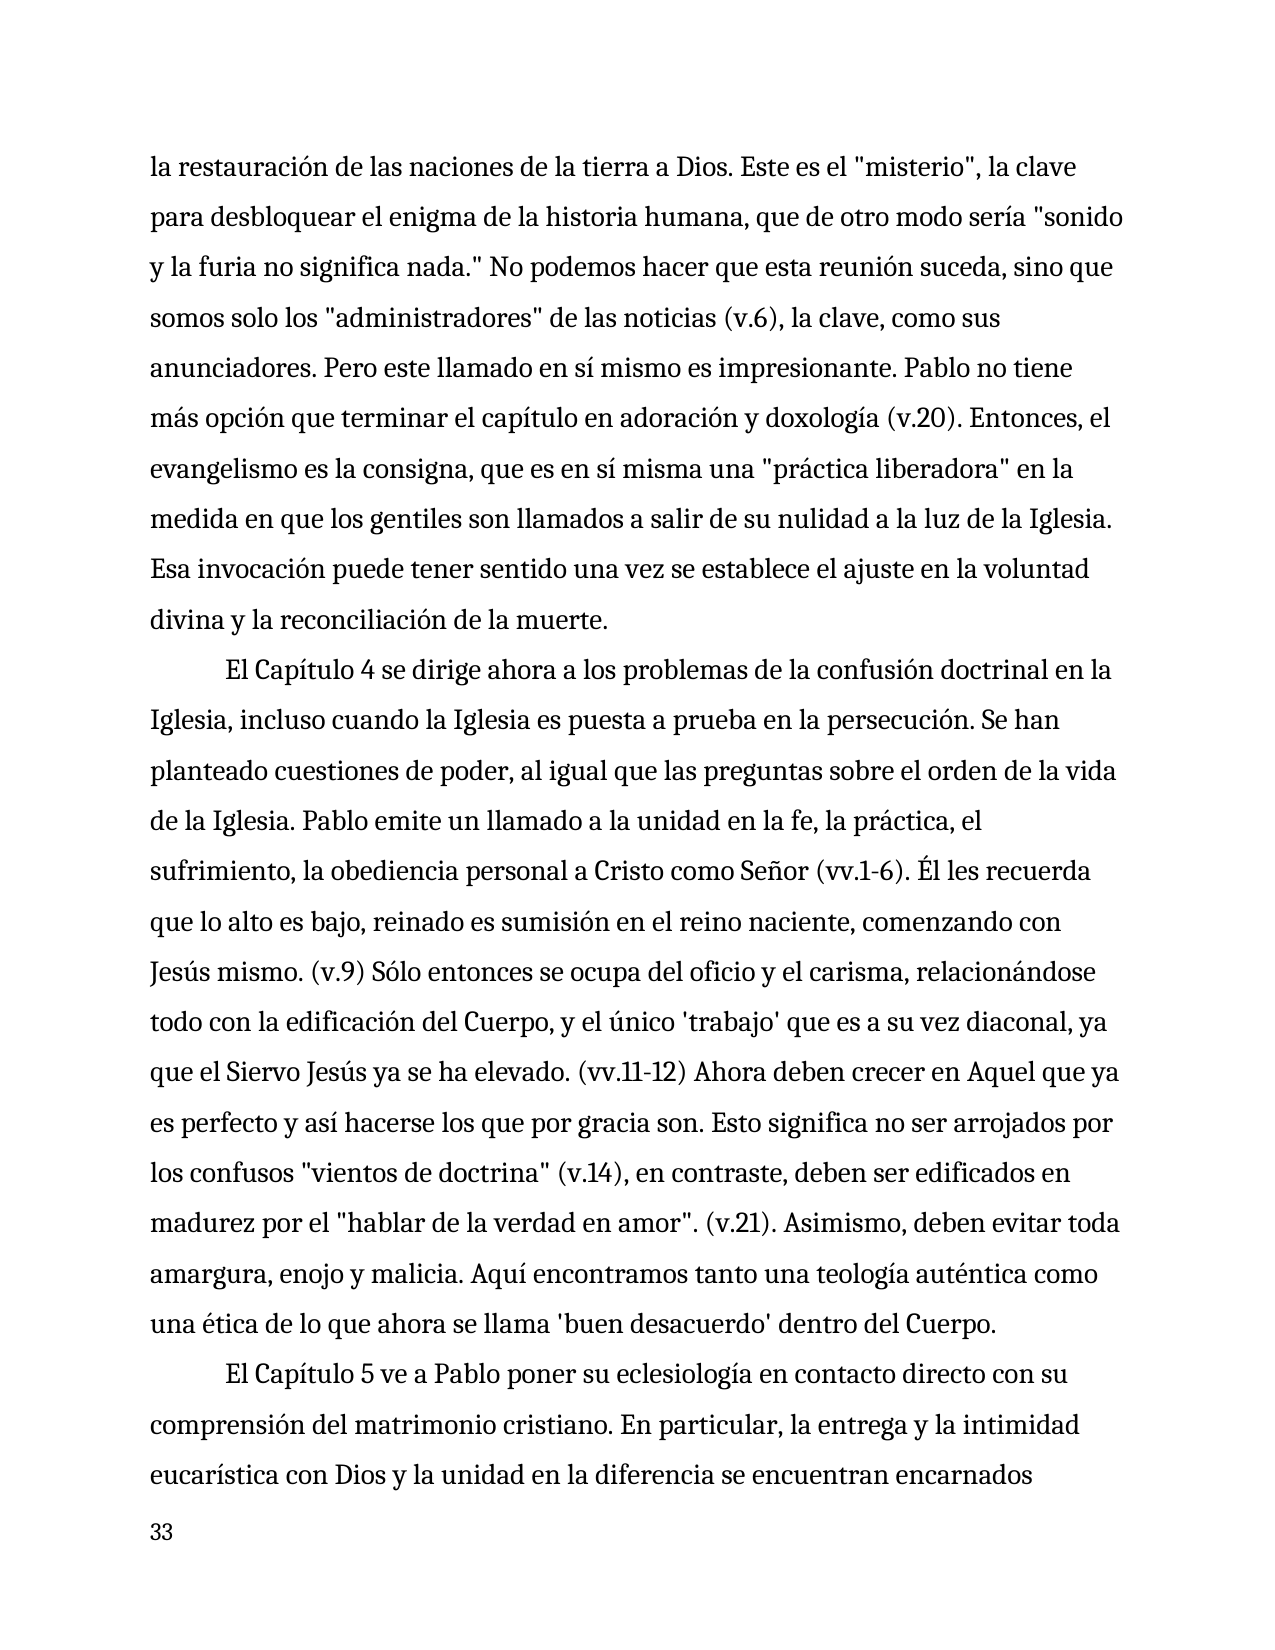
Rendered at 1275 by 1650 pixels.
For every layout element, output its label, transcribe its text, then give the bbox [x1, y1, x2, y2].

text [150, 1357, 1125, 1492]
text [150, 150, 1125, 636]
text El Capítulo 4 se dirige ahora a los problemas de la confusión doctrinal en la Iglesia, incluso cuando la Iglesia es puesta a prueba en la persecución. Se han planteado cuestiones de poder, al igual que las preguntas sobre el orden de la vida de la Iglesia. Pablo emite un llamado a la unidad en la fe, la práctica, el sufrimiento, la obediencia personal a Cristo como Señor (vv.1-6). Él les recuerda que lo alto es bajo, reinado es sumisión en el reino naciente, comenzando con Jesús mismo. (v.9) Sólo entonces se ocupa del oficio y el carisma, relacionándose todo con la edificación del Cuerpo, y el único 'trabajo' que es a su vez diaconal, ya que el Siervo Jesús ya se ha elevado. (vv.11-12) Ahora deben crecer en Aquel que ya es perfecto y así hacerse los que por gracia son. Esto significa no ser arrojados por los confusos "vientos de doctrina" (v.14), en contraste, deben ser edificados en madurez por el "hablar de la verdad en amor". (v.21). Asimismo, deben evitar toda amargura, enojo y malicia. Aquí encontramos tanto una teología auténtica como una ética de lo que ahora se llama 'buen desacuerdo' dentro del Cuerpo. [150, 653, 1125, 1341]
